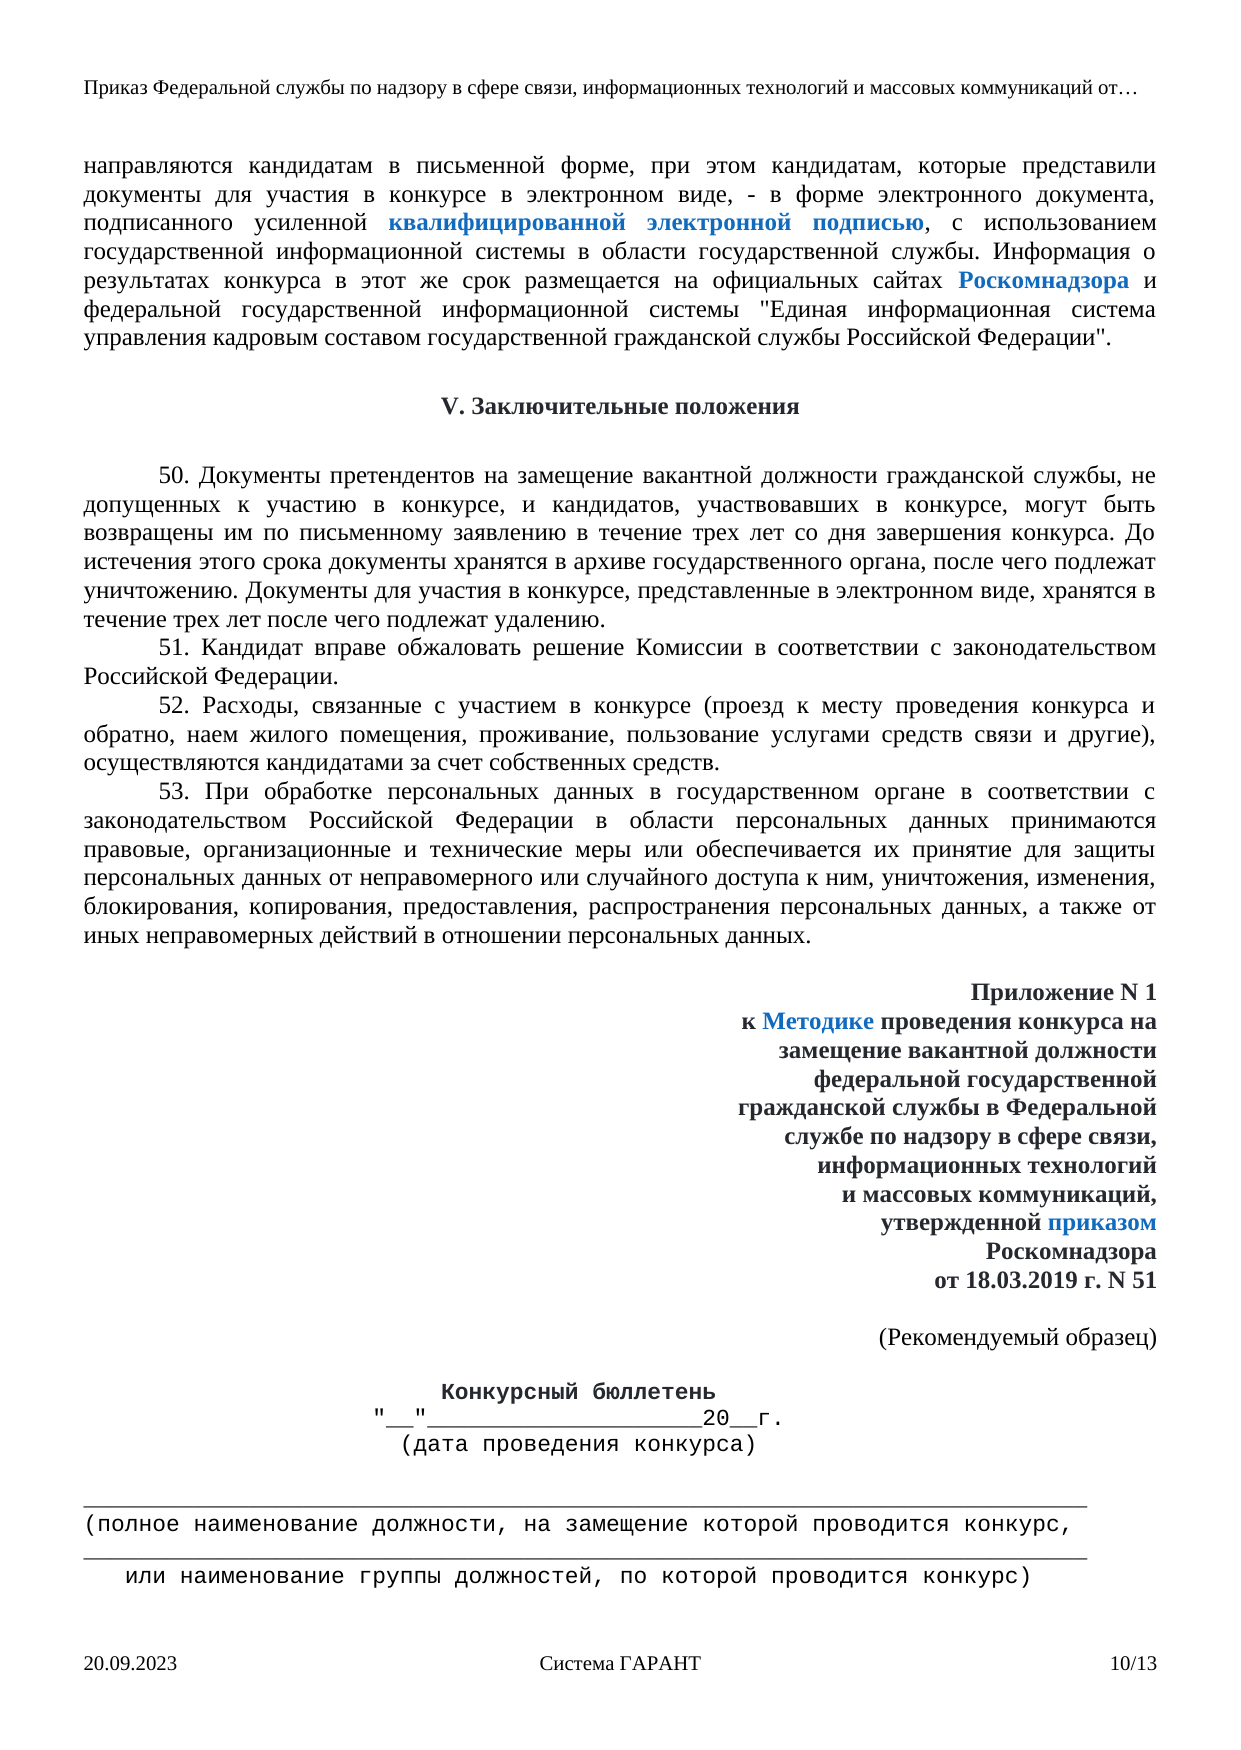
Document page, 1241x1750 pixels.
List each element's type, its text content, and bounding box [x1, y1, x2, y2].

text _________________________________________________________________________ [83, 1538, 1157, 1564]
text 52. Расходы, связанные с участием в конкурсе (проезд к месту проведения конкурса и обратно, наем жилого помещения, проживание, пользование услугами средств связи и другие), осуществляются кандидатами за счет собственных средств. [83, 690, 1157, 776]
text "__"____________________20__г. [83, 1406, 1157, 1432]
text или наименование группы должностей, по которой проводится конкурс) [83, 1564, 1157, 1590]
text Приложение N 1 к Методике проведения конкурса на замещение вакантной должности федеральной государственной гражданской службы в Федеральной службе по надзору в сфере связи, информационных технологий и массовых коммуникаций, утвержденной приказом Роскомнадзора от 18.03.2019 г. N 51 [83, 977, 1157, 1294]
text (Рекомендуемый образец) [83, 1322, 1157, 1351]
text _________________________________________________________________________ [83, 1487, 1157, 1512]
text (полное наименование должности, на замещение которой проводится конкурс, [83, 1512, 1157, 1538]
subtitle V. Заключительные положения [83, 391, 1157, 420]
text Конкурсный бюллетень [83, 1380, 1157, 1406]
text 53. При обработке персональных данных в государственном органе в соответствии с законодательством Российской Федерации в области персональных данных принимаются правовые, организационные и технические меры или обеспечивается их принятие для защиты персональных данных от неправомерного или случайного доступа к ним, уничтожения, изменения, блокирования, копирования, предоставления, распространения персональных данных, а также от иных неправомерных действий в отношении персональных данных. [83, 776, 1157, 949]
text 51. Кандидат вправе обжаловать решение Комиссии в соответствии с законодательством Российской Федерации. [83, 632, 1157, 690]
text (дата проведения конкурса) [83, 1432, 1157, 1458]
text 50. Документы претендентов на замещение вакантной должности гражданской службы, не допущенных к участию в конкурсе, и кандидатов, участвовавших в конкурсе, могут быть возвращены им по письменному заявлению в течение трех лет со дня завершения конкурса. До истечения этого срока документы хранятся в архиве государственного органа, после чего подлежат уничтожению. Документы для участия в конкурсе, представленные в электронном виде, хранятся в течение трех лет после чего подлежат удалению. [83, 460, 1157, 632]
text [83, 150, 1157, 351]
